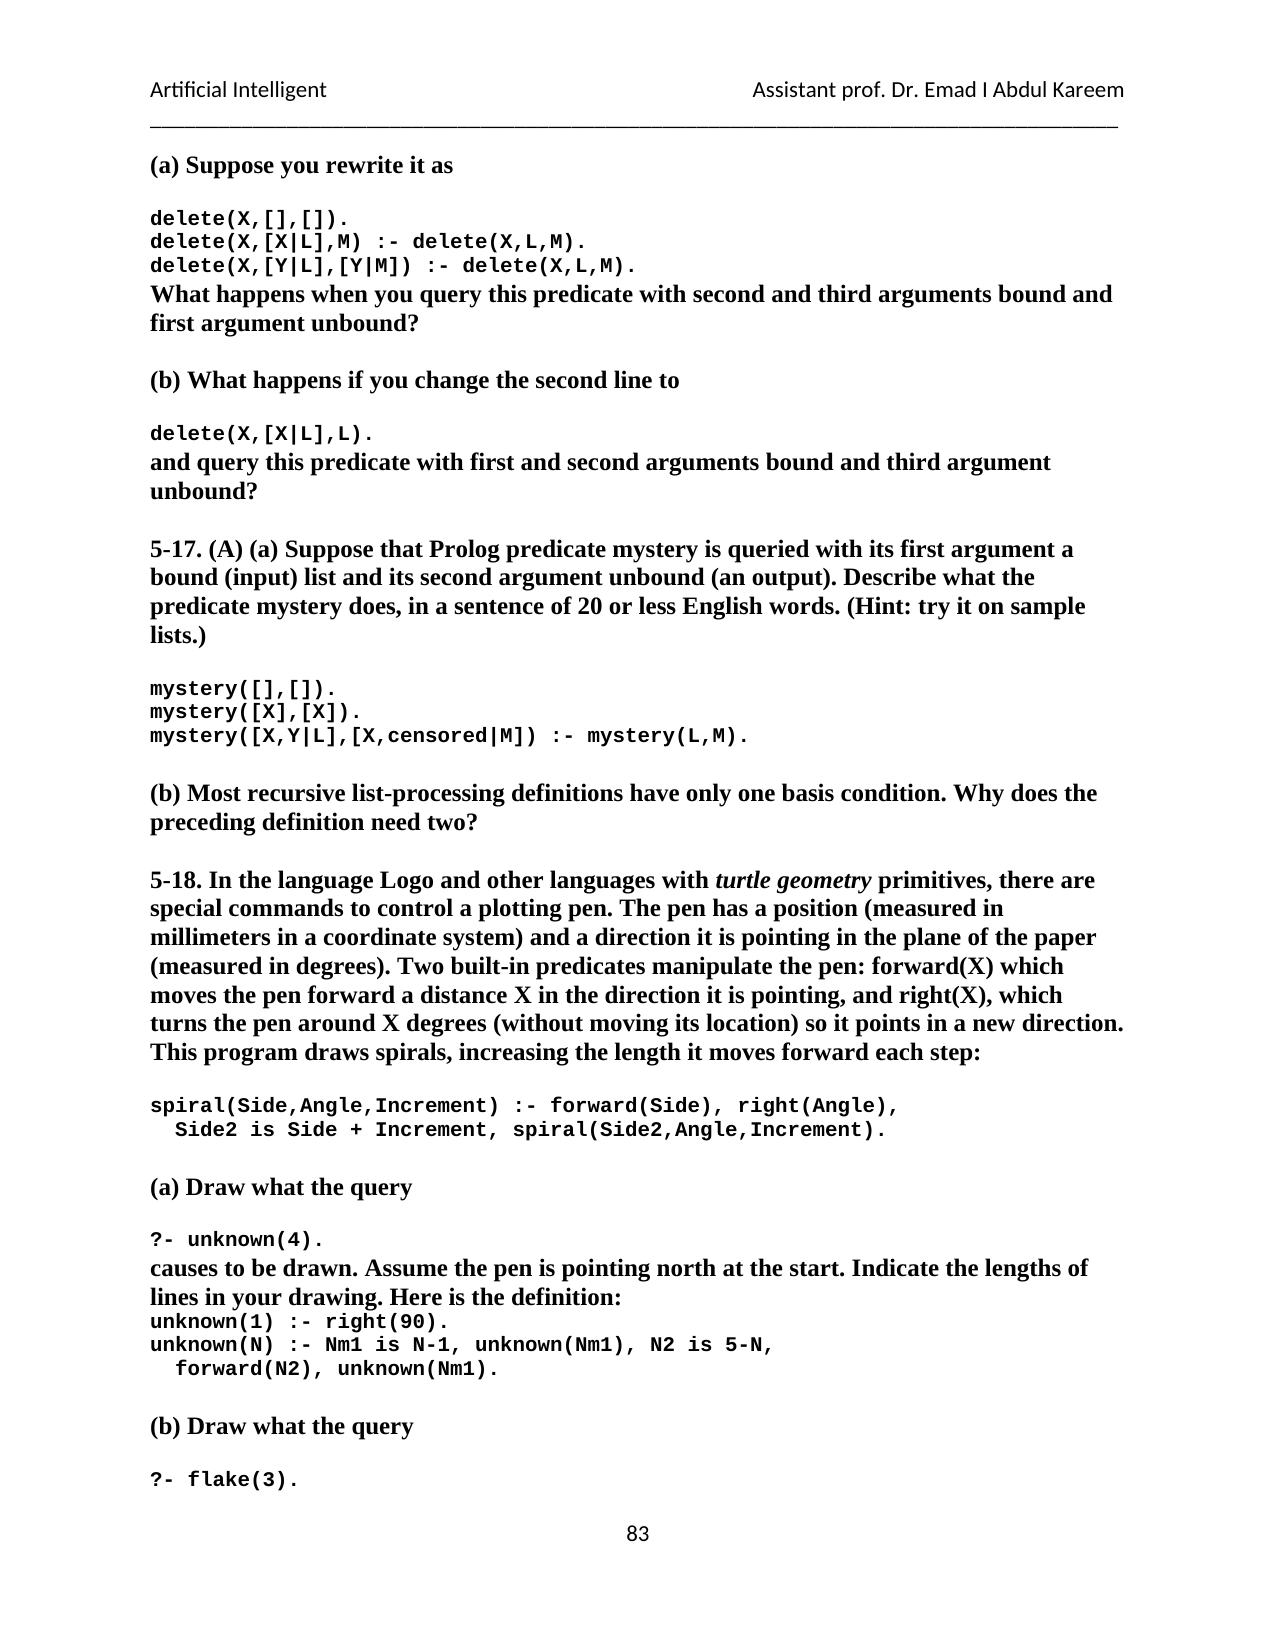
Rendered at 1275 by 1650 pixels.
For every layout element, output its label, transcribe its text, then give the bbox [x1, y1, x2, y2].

text mystery([X],[X]). [150, 702, 1125, 725]
text unknown(1) :- right(90). [150, 1311, 1125, 1334]
text delete(X,[],[]). [150, 208, 1125, 232]
text forward(N2), unknown(Nm1). [150, 1358, 1125, 1382]
text and query this predicate with first and second arguments bound and third argument unbound? [150, 447, 1125, 504]
text (b) What happens if you change the second line to [150, 366, 1125, 394]
text causes to be drawn. Assume the pen is pointing north at the start. Indicate the lengths of lines in your drawing. Here is the definition: [150, 1253, 1125, 1311]
text Side2 is Side + Increment, spiral(Side2,Angle,Increment). [150, 1119, 1125, 1142]
text ?- flake(3). [150, 1469, 1125, 1492]
text unknown(N) :- Nm1 is N-1, unknown(Nm1), N2 is 5-N, [150, 1334, 1125, 1358]
text (a) Draw what the query [150, 1172, 1125, 1200]
text delete(X,[Y|L],[Y|M]) :- delete(X,L,M). [150, 255, 1125, 279]
text mystery([],[]). [150, 678, 1125, 702]
text (b) Draw what the query [150, 1411, 1125, 1439]
text spiral(Side,Angle,Increment) :- forward(Side), right(Angle), [150, 1095, 1125, 1119]
text 5-18. In the language Logo and other languages with turtle geometry primitives, there are special commands to control a plotting pen. The pen has a position (measured in millimeters in a coordinate system) and a direction it is pointing in the plane of the paper (measured in degrees). Two built-in predicates manipulate the pen: forward(X) which moves the pen forward a distance X in the direction it is pointing, and right(X), which turns the pen around X degrees (without moving its location) so it points in a new direction. This program draws spirals, increasing the length it moves forward each step: [150, 865, 1125, 1066]
text ?- unknown(4). [150, 1229, 1125, 1253]
text (a) Suppose you rewrite it as [150, 150, 1125, 179]
text (b) Most recursive list-processing definitions have only one basis condition. Why does the preceding definition need two? [150, 778, 1125, 836]
text mystery([X,Y|L],[X,censored|M]) :- mystery(L,M). [150, 725, 1125, 749]
text 5-17. (A) (a) Suppose that Prolog predicate mystery is queried with its first argument a bound (input) list and its second argument unbound (an output). Describe what the predicate mystery does, in a sentence of 20 or less English words. (Hint: try it on sample lists.) [150, 534, 1125, 649]
text What happens when you query this predicate with second and third arguments bound and first argument unbound? [150, 279, 1125, 336]
text delete(X,[X|L],L). [150, 423, 1125, 447]
text delete(X,[X|L],M) :- delete(X,L,M). [150, 232, 1125, 255]
